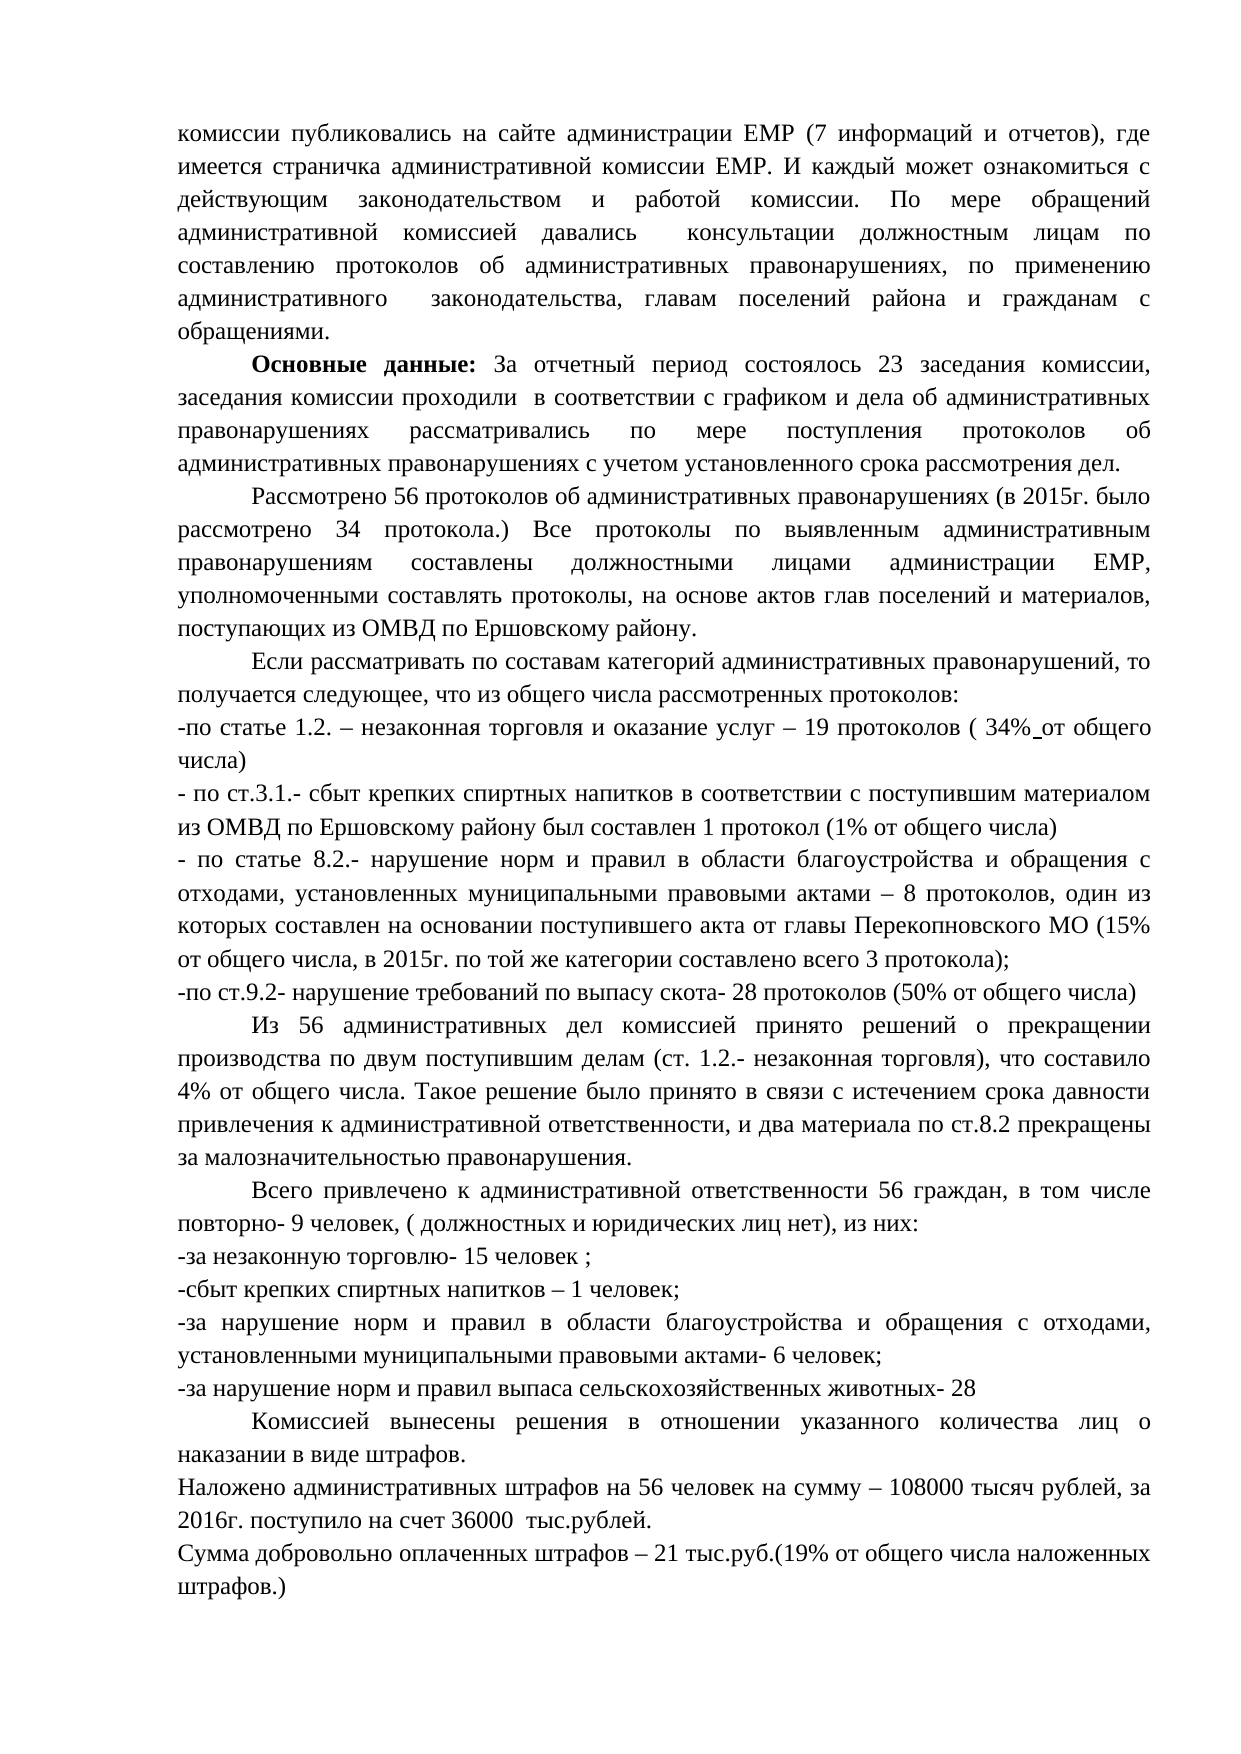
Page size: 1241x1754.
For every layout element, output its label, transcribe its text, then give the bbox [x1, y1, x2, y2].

text -по ст.9.2- нарушение требований по выпасу скота- 28 протоколов (50% от общего числа) [177, 977, 1152, 1005]
text -сбыт крепких спиртных напитков – 1 человек; [177, 1274, 1152, 1303]
text Основные данные: За отчетный период состоялось 23 заседания комиссии, заседания комиссии проходили в соответствии с графиком и дела об административных правонарушениях рассматривались по мере поступления протоколов об административных правонарушениях с учетом установленного срока рассмотрения дел. [177, 349, 1152, 477]
text Всего привлечено к административной ответственности 56 граждан, в том числе повторно- 9 человек, ( должностных и юридических лиц нет), из них: [177, 1175, 1152, 1237]
text - по статье 8.2.- нарушение норм и правил в области благоустройства и обращения с отходами, установленных муниципальными правовыми актами – 8 протоколов, один из которых составлен на основании поступившего акта от главы Перекопновского МО (15% от общего числа, в 2015г. по той же категории составлено всего 3 протокола); [177, 844, 1152, 972]
text Рассмотрено 56 протоколов об административных правонарушениях (в 2015г. было рассмотрено 34 протокола.) Все протоколы по выявленным административным правонарушениям составлены должностными лицами администрации ЕМР, уполномоченными составлять протоколы, на основе актов глав поселений и материалов, поступающих из ОМВД по Ершовскому району. [177, 481, 1152, 642]
text -за незаконную торговлю- 15 человек ; [177, 1241, 1152, 1269]
text Из 56 административных дел комиссией принято решений о прекращении производства по двум поступившим делам (ст. 1.2.- незаконная торговля), что составило 4% от общего числа. Такое решение было принято в связи с истечением срока давности привлечения к административной ответственности, и два материала по ст.8.2 прекращены за малозначительностью правонарушения. [177, 1010, 1152, 1171]
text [177, 118, 1152, 345]
text Сумма добровольно оплаченных штрафов – 21 тыс.руб.(19% от общего числа наложенных штрафов.) [177, 1538, 1152, 1600]
text -за нарушение норм и правил в области благоустройства и обращения с отходами, установленными муниципальными правовыми актами- 6 человек; [177, 1307, 1152, 1369]
text - по ст.3.1.- сбыт крепких спиртных напитков в соответствии с поступившим материалом из ОМВД по Ершовскому району был составлен 1 протокол (1% от общего числа) [177, 778, 1152, 840]
text -по статье 1.2. – незаконная торговля и оказание услуг – 19 протоколов ( 34% от общего числа) [177, 712, 1152, 774]
text -за нарушение норм и правил выпаса сельскохозяйственных животных- 28 [177, 1373, 1152, 1402]
text Наложено административных штрафов на 56 человек на сумму – 108000 тысяч рублей, за 2016г. поступило на счет 36000 тыс.рублей. [177, 1472, 1152, 1534]
text Комиссией вынесены решения в отношении указанного количества лиц о наказании в виде штрафов. [177, 1406, 1152, 1468]
text Если рассматривать по составам категорий административных правонарушений, то получается следующее, что из общего числа рассмотренных протоколов: [177, 646, 1152, 708]
